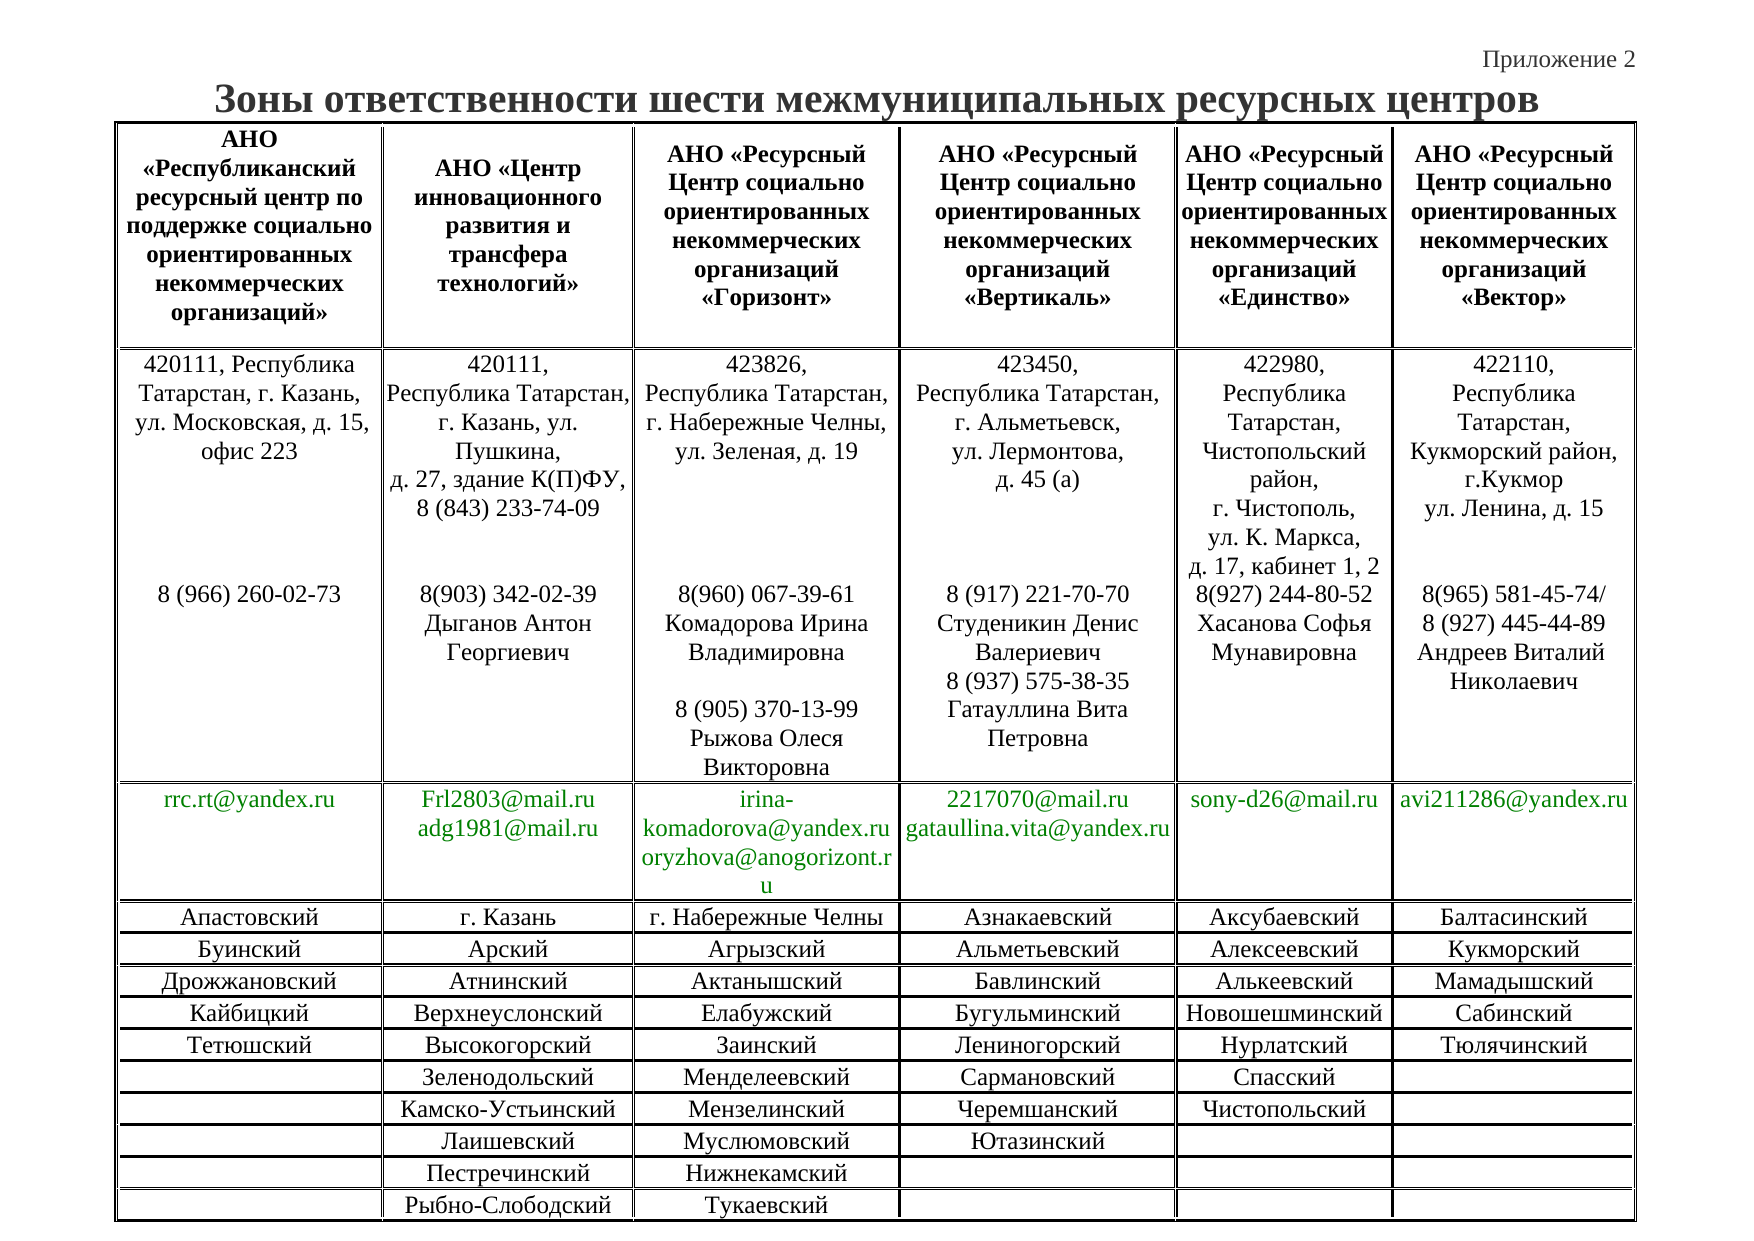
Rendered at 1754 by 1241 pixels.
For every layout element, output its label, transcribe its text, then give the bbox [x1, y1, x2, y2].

table_cell 422980, Республика Татарстан, Чистопольский район, г. Чистополь, ул. К. Маркса, д. 17, кабинет 1, 2 8(927) 244-80-52 Хасанова Софья Мунавировна [1178, 350, 1391, 781]
table_cell Альметьевский [901, 934, 1174, 963]
table_cell Тетюшский [118, 1027, 381, 1059]
table_cell Арский [384, 934, 632, 963]
text Приложение 2 [118, 44, 1636, 73]
table_cell Мензелинский [635, 1094, 898, 1123]
table_cell Зеленодольский [384, 1062, 632, 1091]
table_cell Нурлатский [1178, 1030, 1391, 1059]
table_header АНО «Ресурсный Центр социально ориентированных некоммерческих организаций «Горизонт» [634, 124, 899, 346]
table_cell 2217070@mail.ru gataullina.vita@yandex.ru [901, 784, 1174, 899]
table_header АНО «Ресурсный Центр социально ориентированных некоммерческих организаций «Вектор» [1392, 124, 1634, 346]
table_cell Муслюмовский [635, 1126, 898, 1155]
table_cell Спасский [1178, 1062, 1391, 1091]
table_cell sony-d26@mail.ru [1178, 784, 1391, 899]
table_cell Агрызский [635, 934, 898, 963]
table_cell Апастовский [118, 899, 381, 931]
table_cell [1394, 1155, 1634, 1187]
table_cell Балтасинский [1394, 899, 1634, 931]
table_cell Бугульминский [901, 998, 1174, 1027]
table_cell Тукаевский [634, 1190, 899, 1219]
table_cell Дрожжановский [118, 963, 381, 995]
table_cell [1178, 1158, 1391, 1187]
table_cell Верхнеуслонский [384, 998, 632, 1027]
table_cell Аксубаевский [1178, 903, 1391, 931]
table_cell Новошешминский [1178, 998, 1391, 1027]
table_cell Сабинский [1394, 995, 1634, 1027]
table_cell Буинский [118, 931, 381, 963]
table_cell Frl2803@mail.ru adg1981@mail.ru [384, 784, 632, 899]
table_cell avi211286@yandex.ru [1392, 781, 1635, 899]
table_cell Елабужский [635, 998, 898, 1027]
table_cell Кайбицкий [118, 995, 381, 1027]
table_cell Лениногорский [901, 1030, 1174, 1059]
table_cell [1178, 1126, 1391, 1155]
table_cell [118, 1091, 381, 1123]
table_cell Высокогорский [384, 1030, 632, 1059]
table_cell Актанышский [635, 967, 898, 995]
table_cell [1392, 1187, 1635, 1219]
table_cell Алексеевский [1178, 934, 1391, 963]
table_cell 420111, Республика Татарстан, г. Казань, ул. Московская, д. 15, офис 223 8 (966) 260-02-73 [118, 346, 381, 781]
table_cell Атнинский [384, 967, 632, 995]
table_cell rrc.rt@yandex.ru [116, 781, 382, 899]
table_cell 420111, Республика Татарстан, г. Казань, ул. Пушкина, д. 27, здание К(П)ФУ, 8 (843) 233-74-09 8(903) 342-02-39 Дыганов Антон Георгиевич [384, 350, 632, 781]
text Зоны ответственности шести межмуниципальных ресурсных центров [118, 73, 1636, 121]
table_cell Менделеевский [635, 1062, 898, 1091]
table_cell Ютазинский [901, 1126, 1174, 1155]
table_cell 423450, Республика Татарстан, г. Альметьевск, ул. Лермонтова, д. 45 (а) 8 (917) 221-70-70 Студеникин Денис Валериевич 8 (937) 575-38-35 Гатауллина Вита Петровна [901, 350, 1174, 781]
table_cell Тюлячинский [1394, 1027, 1634, 1059]
table_cell 422110, Республика Татарстан, Кукморский район, г.Кукмор ул. Ленина, д. 15 8(965) 581-45-74/ 8 (927) 445-44-89 Андреев Виталий Николаевич [1394, 346, 1634, 781]
table_cell Чистопольский [1178, 1094, 1391, 1123]
table_cell [1394, 1059, 1634, 1091]
table_cell [1176, 1190, 1392, 1219]
table_header АНО «Республиканский ресурсный центр по поддержке социально ориентированных некоммерческих организаций» [118, 124, 382, 346]
table_header АНО «Центр инновационного развития и трансфера технологий» [383, 124, 633, 346]
table_header АНО «Ресурсный Центр социально ориентированных некоммерческих организаций «Единство» [1176, 124, 1392, 346]
table_cell Нижнекамский [635, 1158, 898, 1187]
table_cell irina-komadorova@yandex.ru oryzhova@anogorizont.ru [635, 784, 898, 899]
table_cell Заинский [635, 1030, 898, 1059]
table_cell 423826, Республика Татарстан, г. Набережные Челны, ул. Зеленая, д. 19 8(960) 067-39-61 Комадорова Ирина Владимировна 8 (905) 370-13-99 Рыжова Олеся Викторовна [635, 350, 898, 781]
table_cell [899, 1187, 1176, 1219]
table_cell г. Набережные Челны [635, 903, 898, 931]
table_cell г. Казань [384, 903, 632, 931]
table_header АНО «Ресурсный Центр социально ориентированных некоммерческих организаций «Вертикаль» [899, 123, 1176, 346]
table_cell [118, 1059, 381, 1091]
table_cell Черемшанский [901, 1094, 1174, 1123]
table_cell Бавлинский [901, 967, 1174, 995]
table_cell [1394, 1091, 1634, 1123]
table_cell Мамадышский [1394, 963, 1634, 995]
table_cell [116, 1187, 382, 1219]
table_cell [118, 1155, 381, 1187]
table_cell Пестречинский [384, 1158, 632, 1187]
table_cell [1394, 1123, 1635, 1155]
table_cell Азнакаевский [901, 903, 1174, 931]
table_cell Рыбно-Слободский [383, 1190, 633, 1219]
table_cell Камско-Устьинский [384, 1094, 632, 1123]
table_cell [116, 1123, 381, 1155]
table_cell Кукморский [1394, 931, 1634, 963]
table_cell Сармановский [901, 1062, 1174, 1091]
table_cell Алькеевский [1178, 967, 1391, 995]
table_cell Лаишевский [384, 1126, 632, 1155]
table_cell [901, 1158, 1174, 1187]
